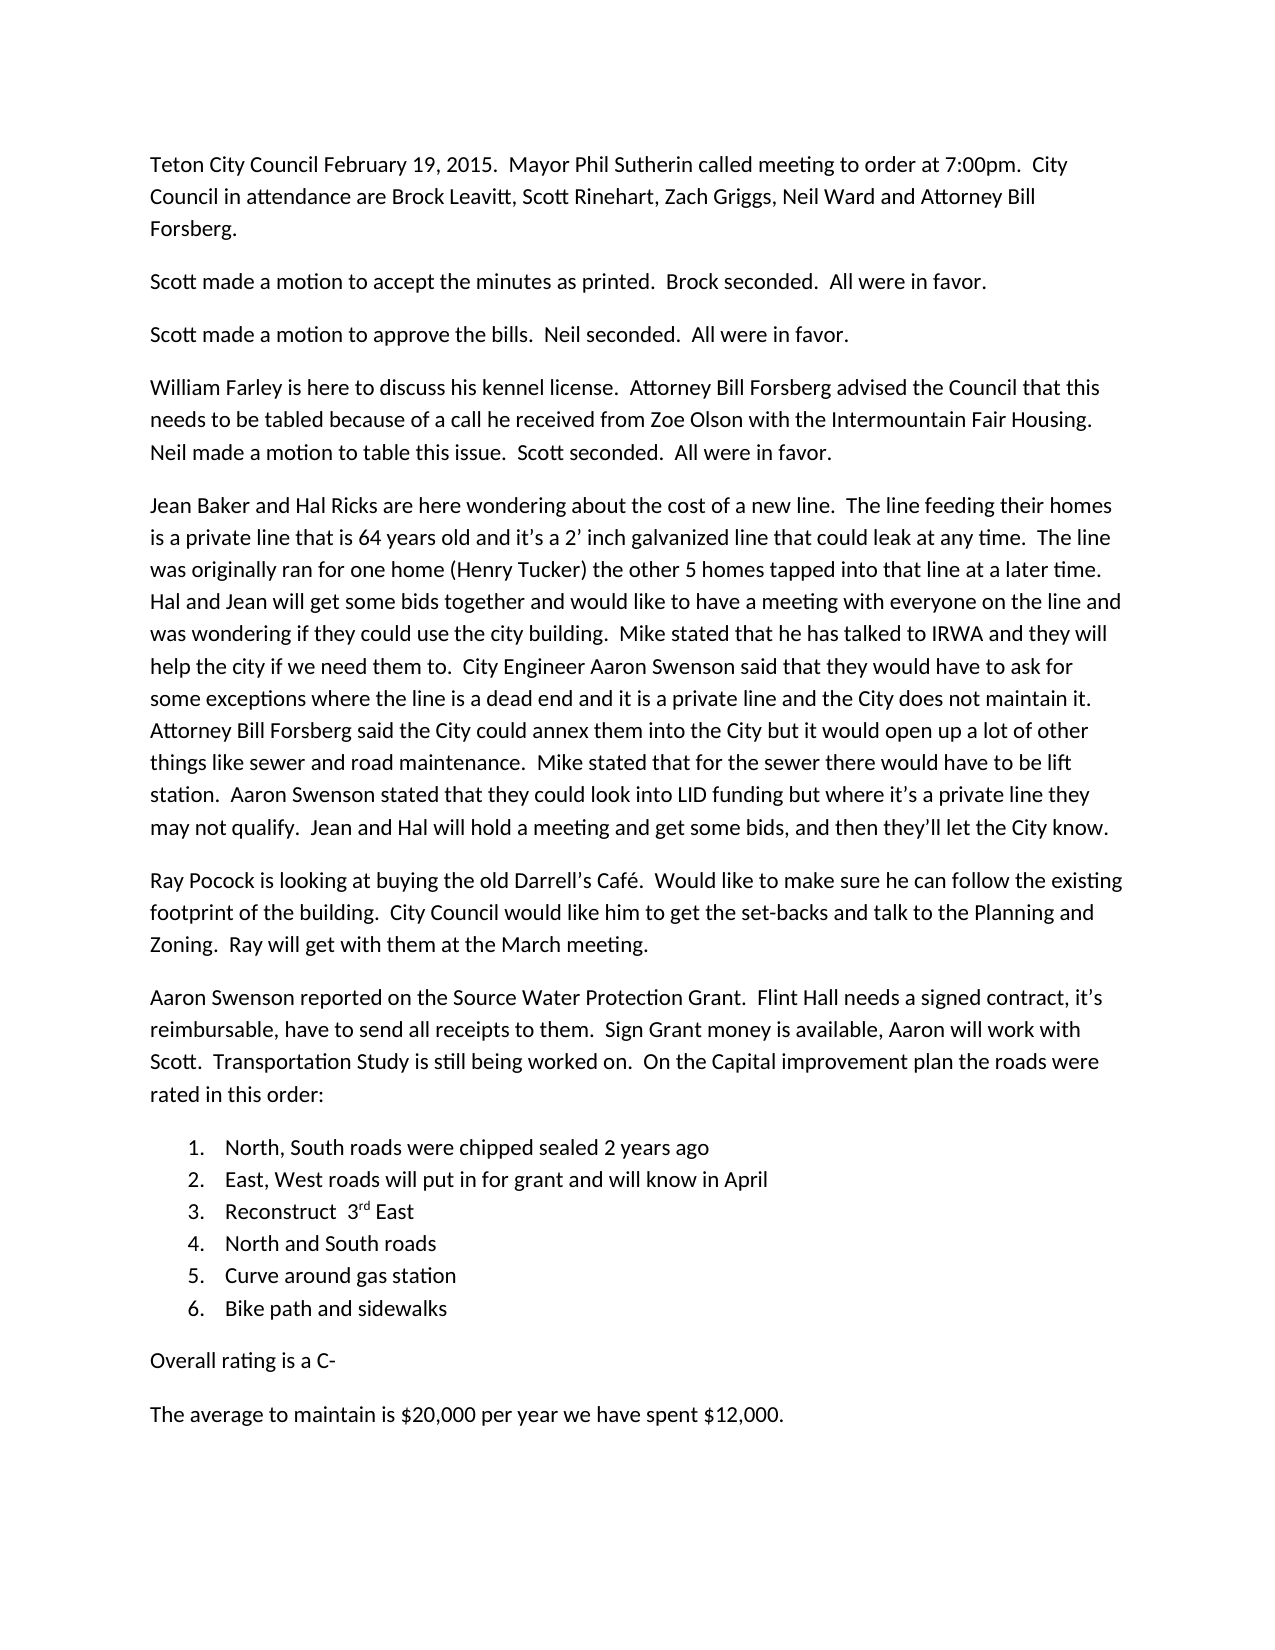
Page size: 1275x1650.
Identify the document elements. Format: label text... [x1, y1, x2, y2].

text Ray Pocock is looking at buying the old Darrell’s Café. Would like to make sure he can follow the existing footprint of the building. City Council would like him to get the set-backs and talk to the Planning and Zoning. Ray will get with them at the March meeting. [150, 866, 1125, 958]
list North and South roads [187, 1229, 1125, 1257]
text William Farley is here to discuss his kennel license. Attorney Bill Forsberg advised the Council that this needs to be tabled because of a call he received from Zoe Olson with the Intermountain Fair Housing. Neil made a motion to table this issue. Scott seconded. All were in favor. [150, 373, 1125, 466]
text Scott made a motion to accept the minutes as printed. Brock seconded. All were in favor. [150, 267, 1125, 295]
list Curve around gas station [187, 1261, 1125, 1289]
list Reconstruct 3rd East [187, 1197, 1125, 1225]
text Aaron Swenson reported on the Source Water Protection Grant. Flint Hall needs a signed contract, it’s reimbursable, have to send all receipts to them. Sign Grant money is available, Aaron will work with Scott. Transportation Study is still being worked on. On the Capital improvement plan the roads were rated in this order: [150, 983, 1125, 1108]
text Overall rating is a C- [150, 1347, 1125, 1375]
text The average to maintain is $20,000 per year we have spent $12,000. [150, 1400, 1125, 1428]
text Teton City Council February 19, 2015. Mayor Phil Sutherin called meeting to order at 7:00pm. City Council in attendance are Brock Leavitt, Scott Rinehart, Zach Griggs, Neil Ward and Attorney Bill Forsberg. [150, 150, 1125, 242]
text Jean Baker and Hal Ricks are here wondering about the cost of a new line. The line feeding their homes is a private line that is 64 years old and it’s a 2’ inch galvanized line that could leak at any time. The line was originally ran for one home (Henry Tucker) the other 5 homes tapped into that line at a later time. Hal and Jean will get some bids together and would like to have a meeting with everyone on the line and was wondering if they could use the city building. Mike stated that he has talked to IRWA and they will help the city if we need them to. City Engineer Aaron Swenson said that they would have to ask for some exceptions where the line is a dead end and it is a private line and the City does not maintain it. Attorney Bill Forsberg said the City could annex them into the City but it would open up a lot of other things like sewer and road maintenance. Mike stated that for the sewer there would have to be lift station. Aaron Swenson stated that they could look into LID funding but where it’s a private line they may not qualify. Jean and Hal will hold a meeting and get some bids, and then they’ll let the City know. [150, 491, 1125, 841]
text Scott made a motion to approve the bills. Neil seconded. All were in favor. [150, 320, 1125, 348]
list North, South roads were chipped sealed 2 years ago [187, 1133, 1125, 1161]
list Bike path and sidewalks [187, 1294, 1125, 1322]
list East, West roads will put in for grant and will know in April [187, 1165, 1125, 1193]
